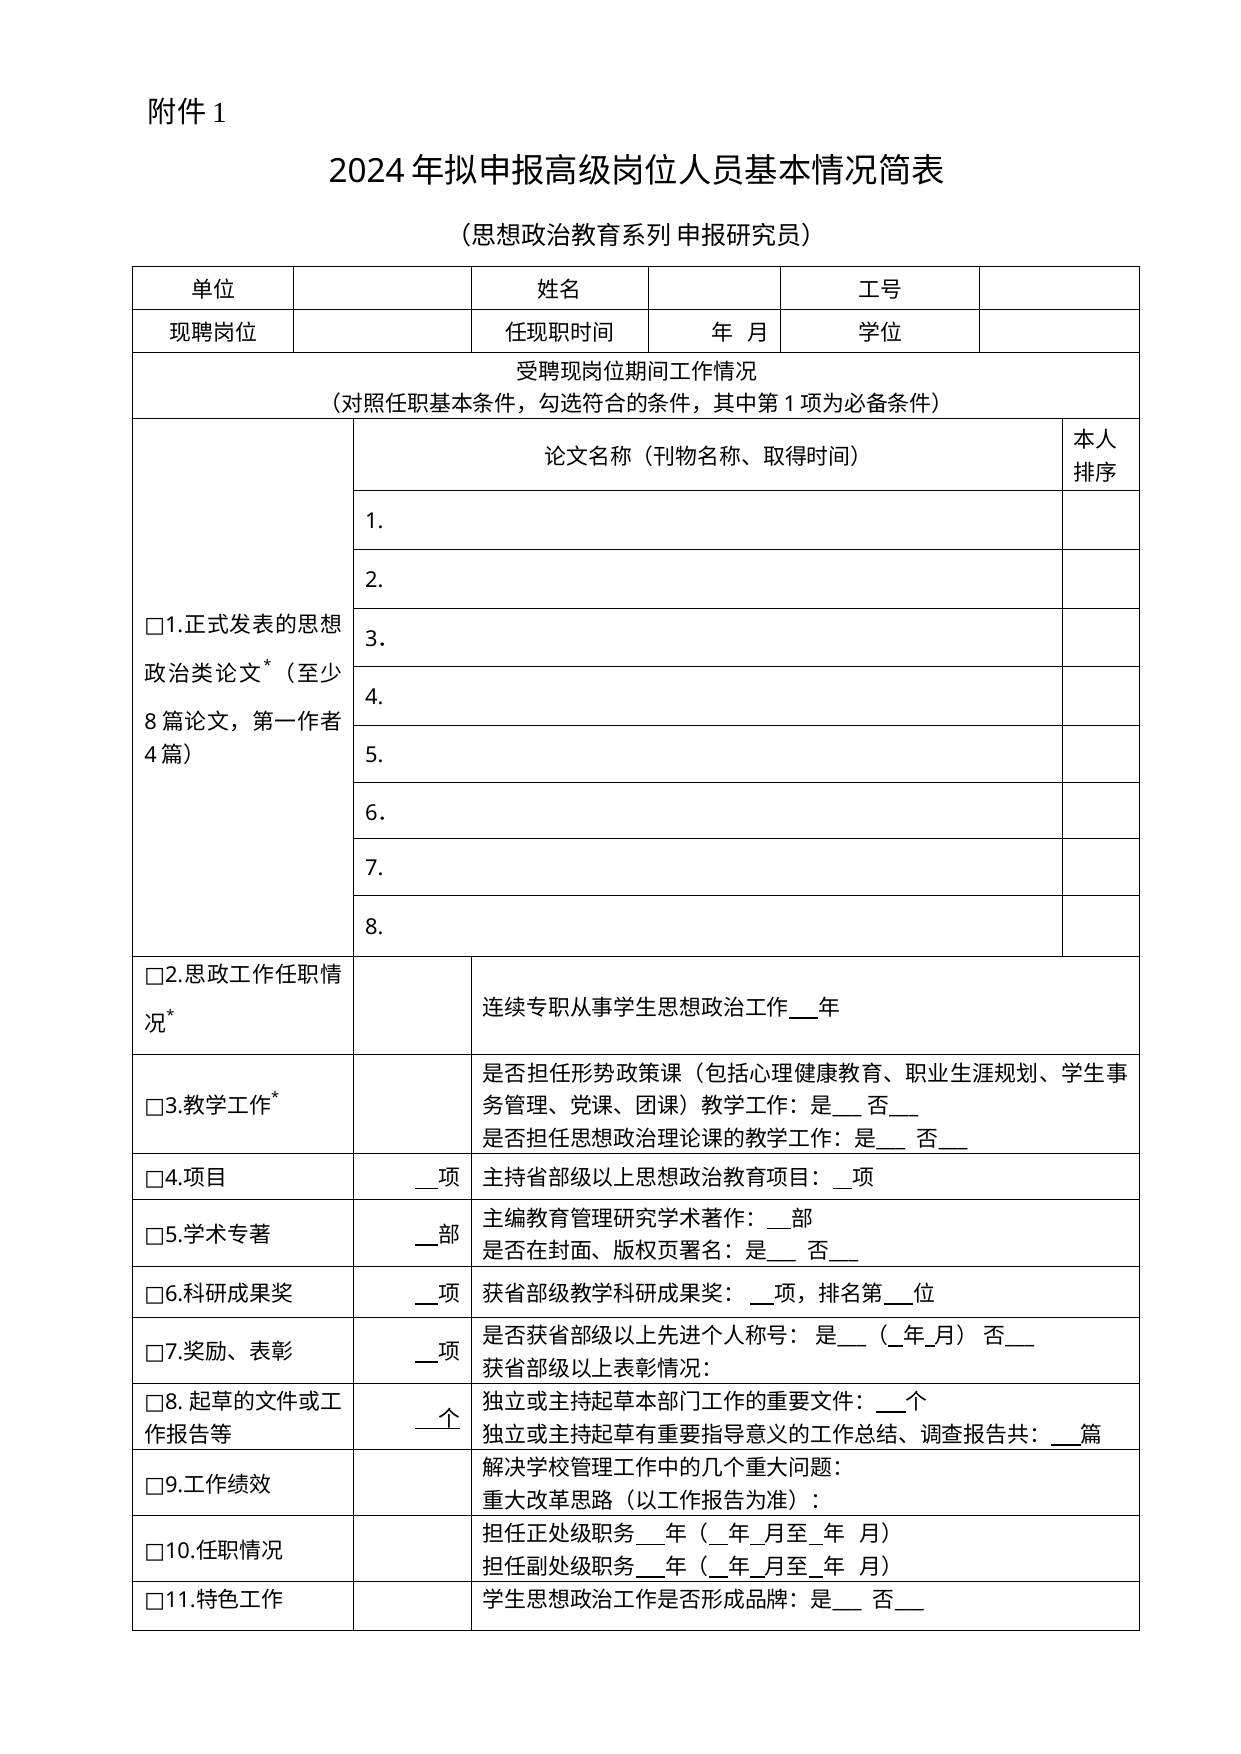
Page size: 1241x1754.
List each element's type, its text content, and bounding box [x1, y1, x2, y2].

table_cell 独立或主持起草本部门工作的重要文件： 个 独立或主持起草有重要指导意义的工作总结、调查报告共： 篇 [472, 1384, 1139, 1449]
table_cell □10.任职情况 [133, 1516, 353, 1581]
table_cell 解决学校管理工作中的几个重大问题： 重大改革思路（以工作报告为准）： [472, 1450, 1139, 1515]
table_cell 学位 [781, 310, 979, 352]
text （思想政治教育系列 申报研究员） [148, 201, 1125, 266]
table_cell 主持省部级以上思想政治教育项目： 项 [472, 1154, 1139, 1199]
table_cell □5.学术专著 [133, 1200, 353, 1266]
table_cell 是否获省部级以上先进个人称号： 是___（ 年 月） 否___ 获省部级以上表彰情况： [472, 1318, 1139, 1383]
table_cell 项 [354, 1318, 471, 1383]
table_header [649, 267, 780, 309]
table_cell [1063, 550, 1139, 608]
table_cell 论文名称（刊物名称、取得时间） [354, 419, 1062, 490]
table_cell □3.教学工作* [133, 1055, 353, 1153]
table_cell 部 [354, 1200, 471, 1266]
table_cell [354, 1582, 471, 1630]
table_cell □11.特色工作 [133, 1582, 353, 1630]
table_cell [354, 1055, 471, 1153]
table_cell 2. [354, 550, 1062, 608]
table_cell 个 [354, 1384, 471, 1449]
table_cell [1063, 609, 1139, 666]
table_cell 1. [354, 491, 1062, 549]
table_cell 担任正处级职务 年（ 年 月至 年 月） 担任副处级职务 年（ 年 月至 年 月） [472, 1516, 1139, 1581]
table_cell 任现职时间 [472, 310, 648, 352]
table_cell □9.工作绩效 [133, 1450, 353, 1515]
table_cell 8. [354, 896, 1062, 956]
table_header 单位 [133, 267, 293, 309]
table_cell 获省部级教学科研成果奖： 项，排名第 位 [472, 1267, 1139, 1317]
table_cell [294, 310, 471, 352]
table_cell [1063, 896, 1139, 956]
table_cell 年 月 [649, 310, 780, 352]
table_cell [1063, 839, 1139, 895]
table_header 工号 [781, 267, 979, 309]
table_cell □7.奖励、表彰 [133, 1318, 353, 1383]
table_cell 是否担任形势政策课（包括心理健康教育、职业生涯规划、学生事务管理、党课、团课）教学工作：是___ 否___ 是否担任思想政治理论课的教学工作：是___ 否___ [472, 1055, 1139, 1153]
table_cell 项 [354, 1267, 471, 1317]
table_cell □6.科研成果奖 [133, 1267, 353, 1317]
table_cell 3． [354, 609, 1062, 666]
table_cell [1063, 726, 1139, 782]
table_cell 5. [354, 726, 1062, 782]
table_cell [354, 1450, 471, 1515]
table_cell 现聘岗位 [133, 310, 293, 352]
table_header [980, 267, 1139, 309]
table_cell 连续专职从事学生思想政治工作 年 [472, 957, 1139, 1054]
table_cell [1063, 667, 1139, 725]
table_cell [980, 310, 1139, 352]
table_cell □8. 起草的文件或工作报告等 [133, 1384, 353, 1449]
table_cell □4.项目 [133, 1154, 353, 1199]
table_cell □2.思政工作任职情况* [133, 957, 353, 1054]
table_cell □1.正式发表的思想政治类论文*（至少8篇论文，第一作者4篇） [133, 419, 353, 956]
table_cell [1063, 491, 1139, 549]
table_cell 主编教育管理研究学术著作： 部 是否在封面、版权页署名：是___ 否___ [472, 1200, 1139, 1266]
table_cell 受聘现岗位期间工作情况 （对照任职基本条件，勾选符合的条件，其中第1项为必备条件） [133, 353, 1139, 418]
table_cell [354, 1516, 471, 1581]
table_header [294, 267, 471, 309]
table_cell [472, 1582, 1139, 1630]
table_cell [1063, 783, 1139, 838]
table_cell 项 [354, 1154, 471, 1199]
table_cell 4. [354, 667, 1062, 725]
table_cell [354, 957, 471, 1054]
text 2024年拟申报高级岗位人员基本情况简表 [148, 136, 1125, 201]
table_cell 6． [354, 783, 1062, 838]
table_header 姓名 [472, 267, 648, 309]
table_cell 本人 排序 [1063, 419, 1139, 490]
table_cell 7. [354, 839, 1062, 895]
